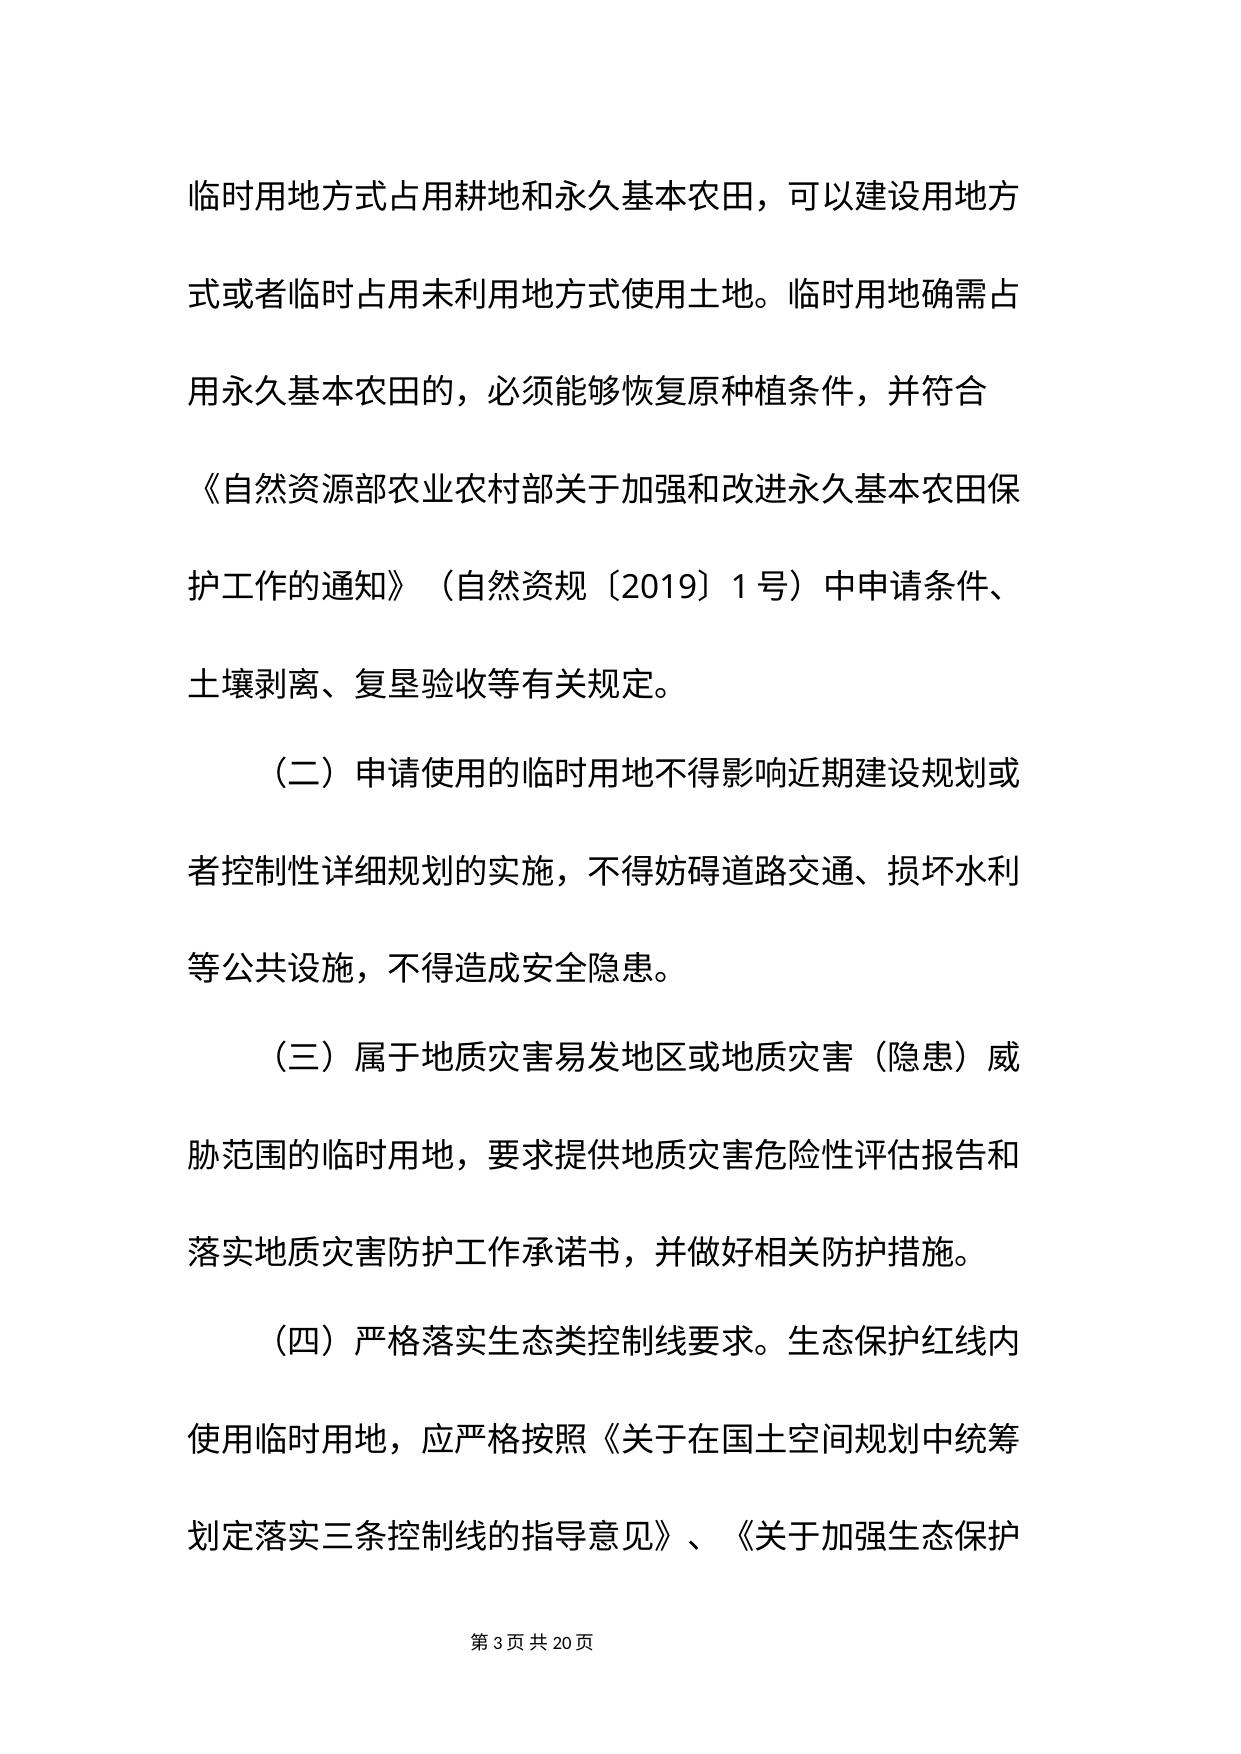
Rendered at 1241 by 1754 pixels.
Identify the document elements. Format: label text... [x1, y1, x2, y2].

text （二）申请使用的临时用地不得影响近期建设规划或者控制性详细规划的实施，不得妨碍道路交通、损坏水利等公共设施，不得造成安全隐患。 [187, 738, 1053, 998]
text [187, 1307, 1053, 1567]
text （三）属于地质灾害易发地区或地质灾害（隐患）威胁范围的临时用地，要求提供地质灾害危险性评估报告和落实地质灾害防护工作承诺书，并做好相关防护措施。 [187, 1023, 1053, 1283]
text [187, 162, 1053, 714]
